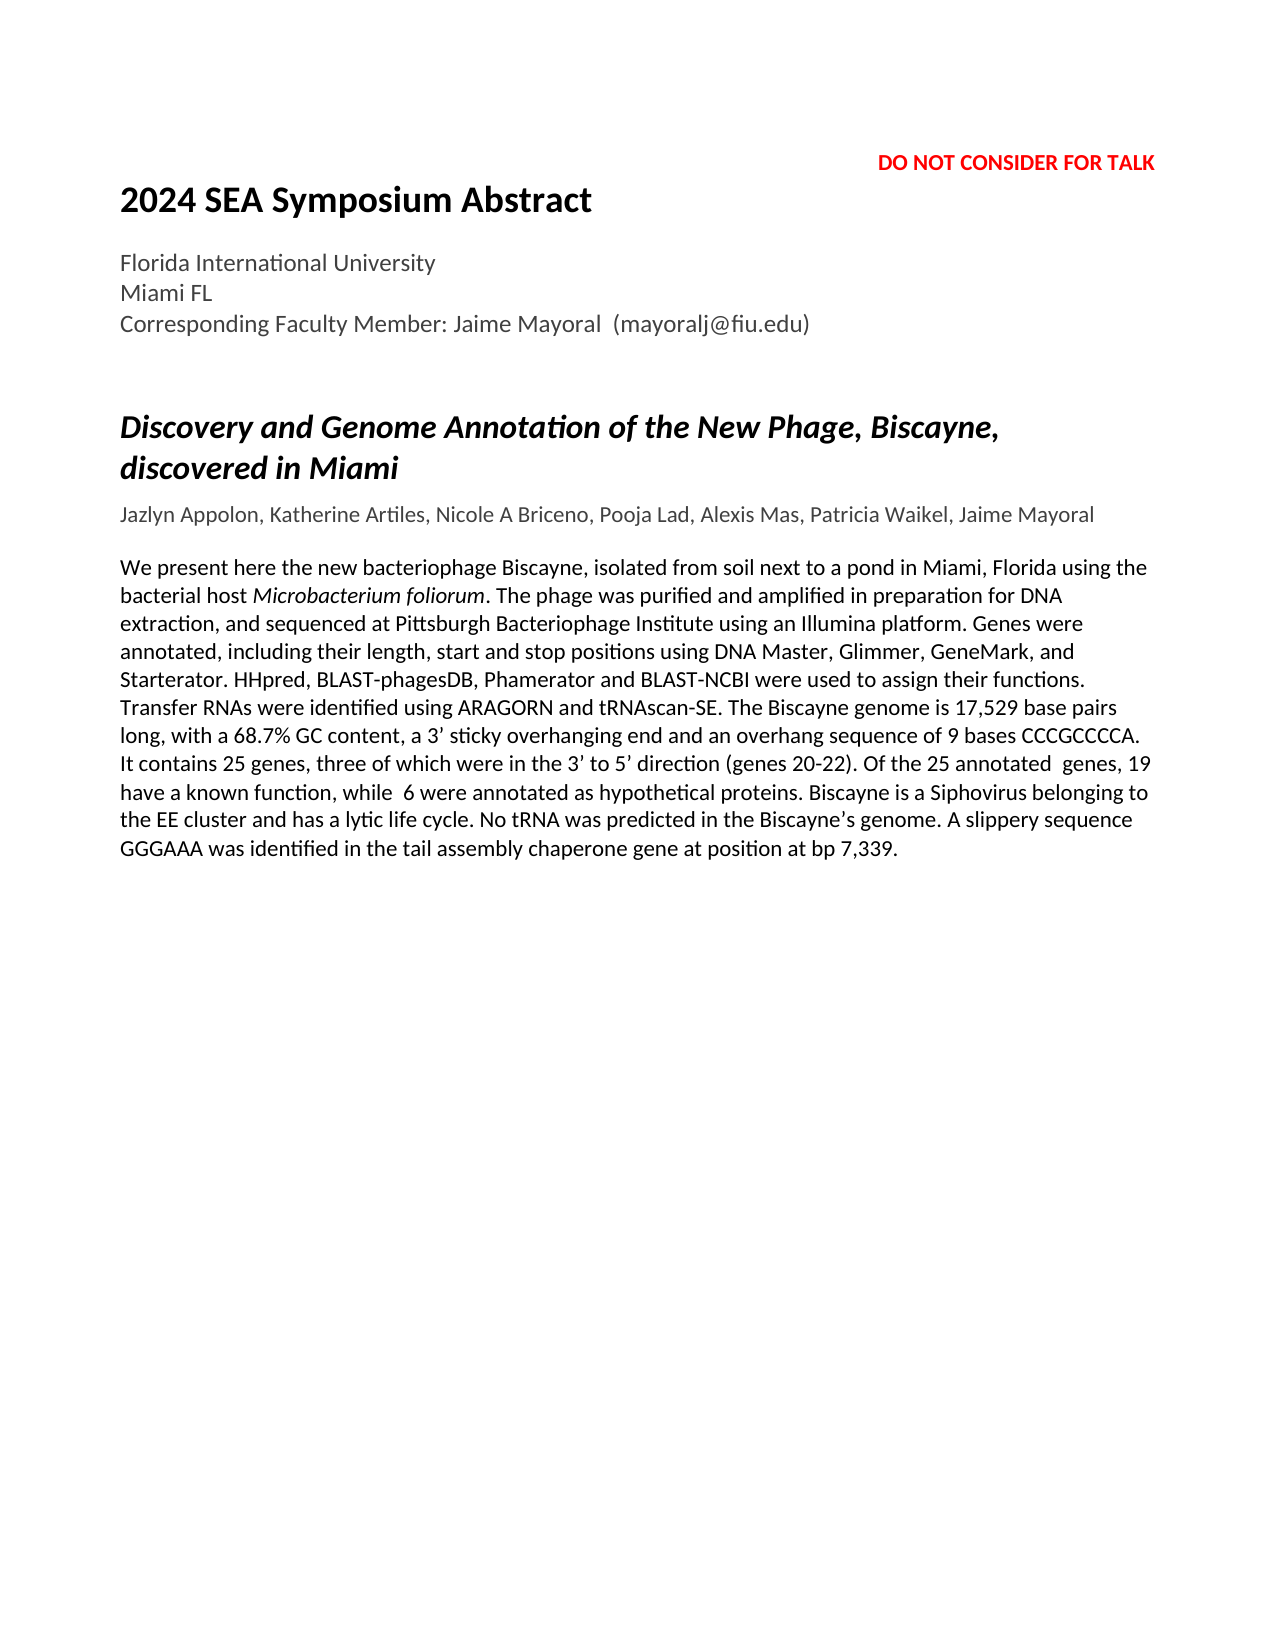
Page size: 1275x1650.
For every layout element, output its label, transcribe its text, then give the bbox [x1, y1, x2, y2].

text Corresponding Faculty Member: Jaime Mayoral (mayoralj@fiu.edu) [120, 308, 1155, 369]
text Jazlyn Appolon, Katherine Artiles, Nicole A Briceno, Pooja Lad, Alexis Mas, Patricia Waikel, Jaime Mayoral [120, 500, 1155, 528]
text We present here the new bacteriophage Biscayne, isolated from soil next to a pond in Miami, Florida using the bacterial host Microbacterium foliorum. The phage was purified and amplified in preparation for DNA extraction, and sequenced at Pittsburgh Bacteriophage Institute using an Illumina platform. Genes were annotated, including their length, start and stop positions using DNA Master, Glimmer, GeneMark, and Starterator. HHpred, BLAST-phagesDB, Phamerator and BLAST-NCBI were used to assign their functions. Transfer RNAs were identified using ARAGORN and tRNAscan-SE. The Biscayne genome is 17,529 base pairs long, with a 68.7% GC content, a 3’ sticky overhanging end and an overhang sequence of 9 bases CCCGCCCCA. It contains 25 genes, three of which were in the 3’ to 5’ direction (genes 20-22). Of the 25 annotated genes, 19 have a known function, while 6 were annotated as hypothetical proteins. Biscayne is a Siphovirus belonging to the EE cluster and has a lytic life cycle. No tRNA was predicted in the Biscayne’s genome. A slippery sequence GGGAAA was identified in the tail assembly chaperone gene at position at bp 7,339. [120, 553, 1155, 862]
title Discovery and Genome Annotation of the New Phage, Biscayne, discovered in Miami [120, 406, 1155, 488]
text DO NOT CONSIDER FOR TALK [120, 148, 1155, 176]
text Florida International University [120, 247, 1155, 277]
text 2024 SEA Symposium Abstract [120, 176, 1155, 222]
text Miami FL [120, 277, 1155, 308]
